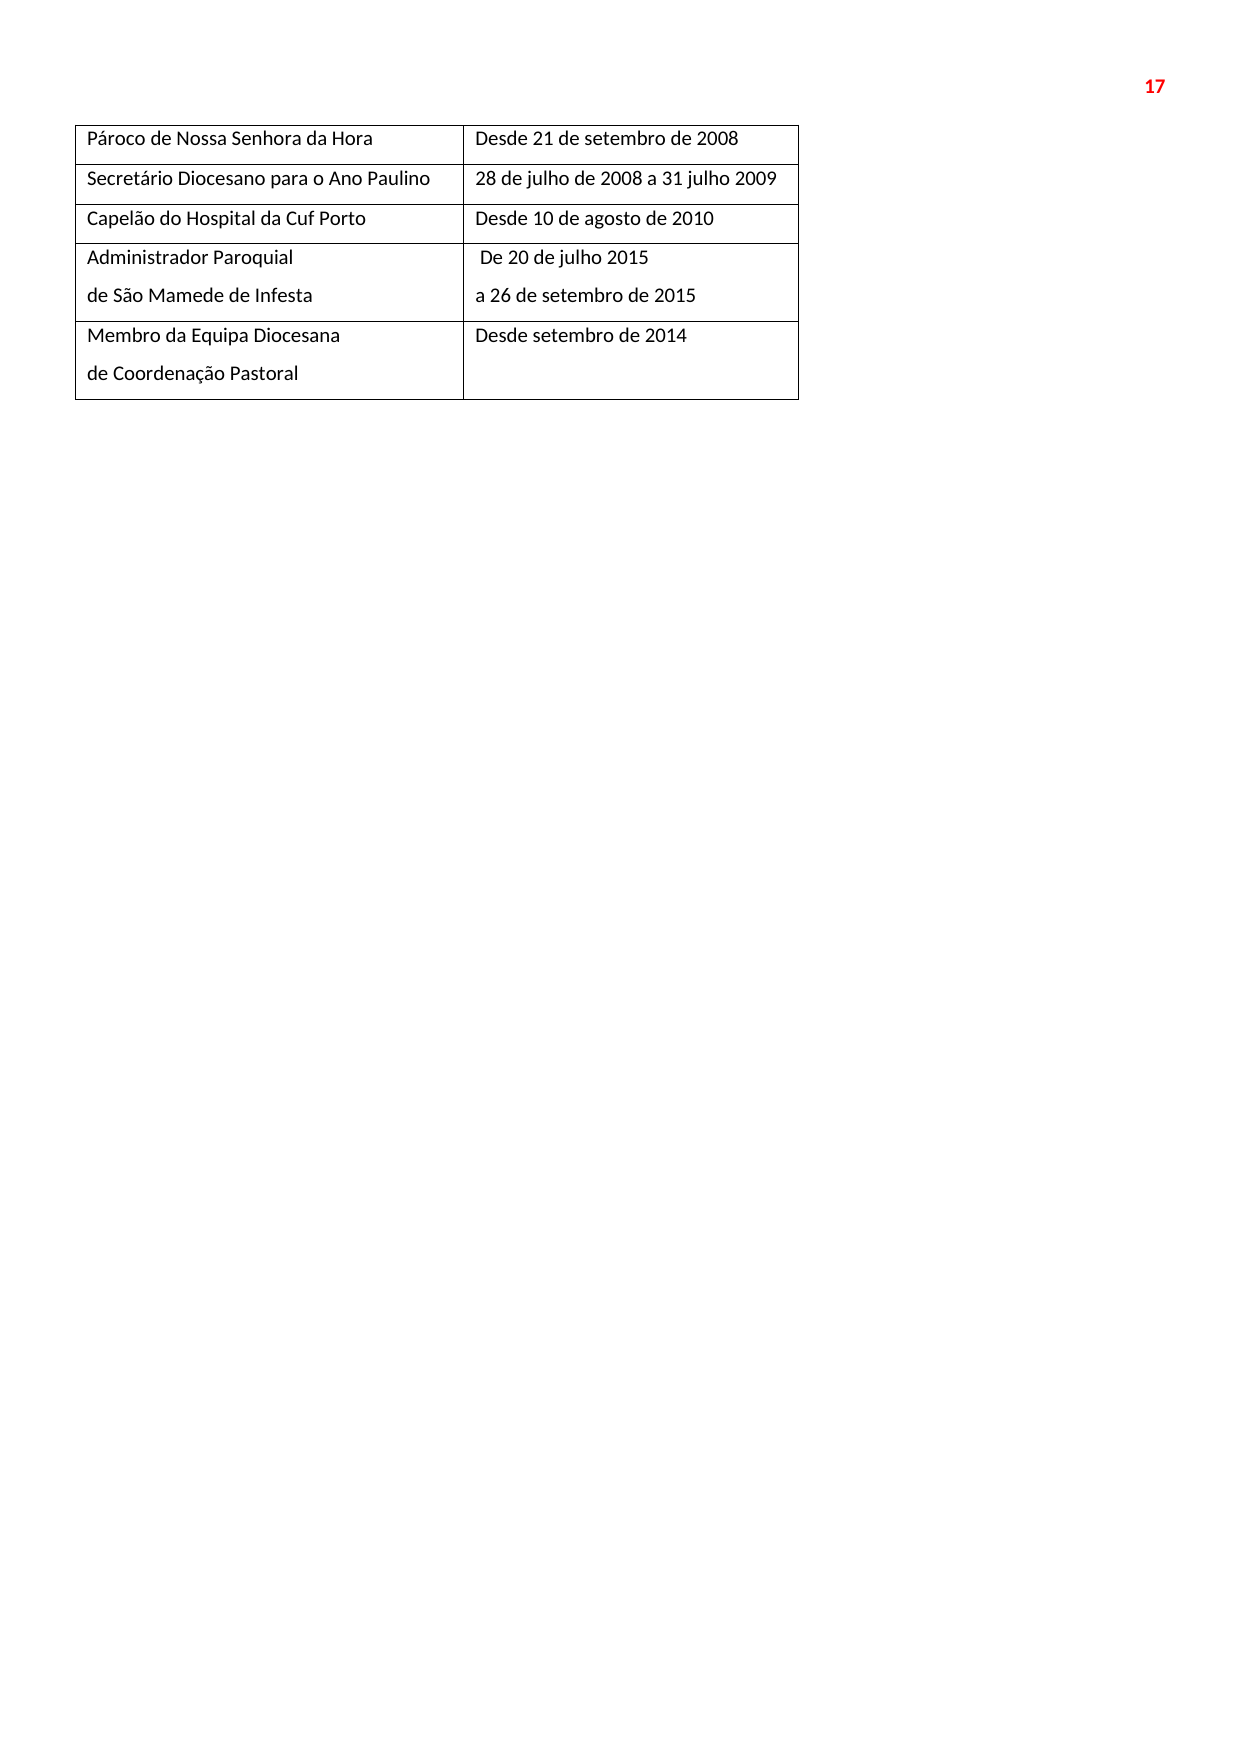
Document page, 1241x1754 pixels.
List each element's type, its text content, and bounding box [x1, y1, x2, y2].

table_cell Desde setembro de 2014 [464, 322, 798, 399]
table_cell Secretário Diocesano para o Ano Paulino [76, 165, 463, 204]
table_cell De 20 de julho 2015 a 26 de setembro de 2015 [464, 244, 798, 321]
table_cell 28 de julho de 2008 a 31 julho 2009 [464, 165, 798, 204]
table_cell Desde 21 de setembro de 2008 [464, 126, 798, 164]
table_cell Desde 10 de agosto de 2010 [464, 205, 798, 243]
table_cell Administrador Paroquial de São Mamede de Infesta [76, 244, 463, 321]
table_cell Capelão do Hospital da Cuf Porto [76, 205, 463, 243]
table_cell Membro da Equipa Diocesana de Coordenação Pastoral [76, 322, 463, 399]
table_cell Pároco de Nossa Senhora da Hora [76, 126, 463, 164]
